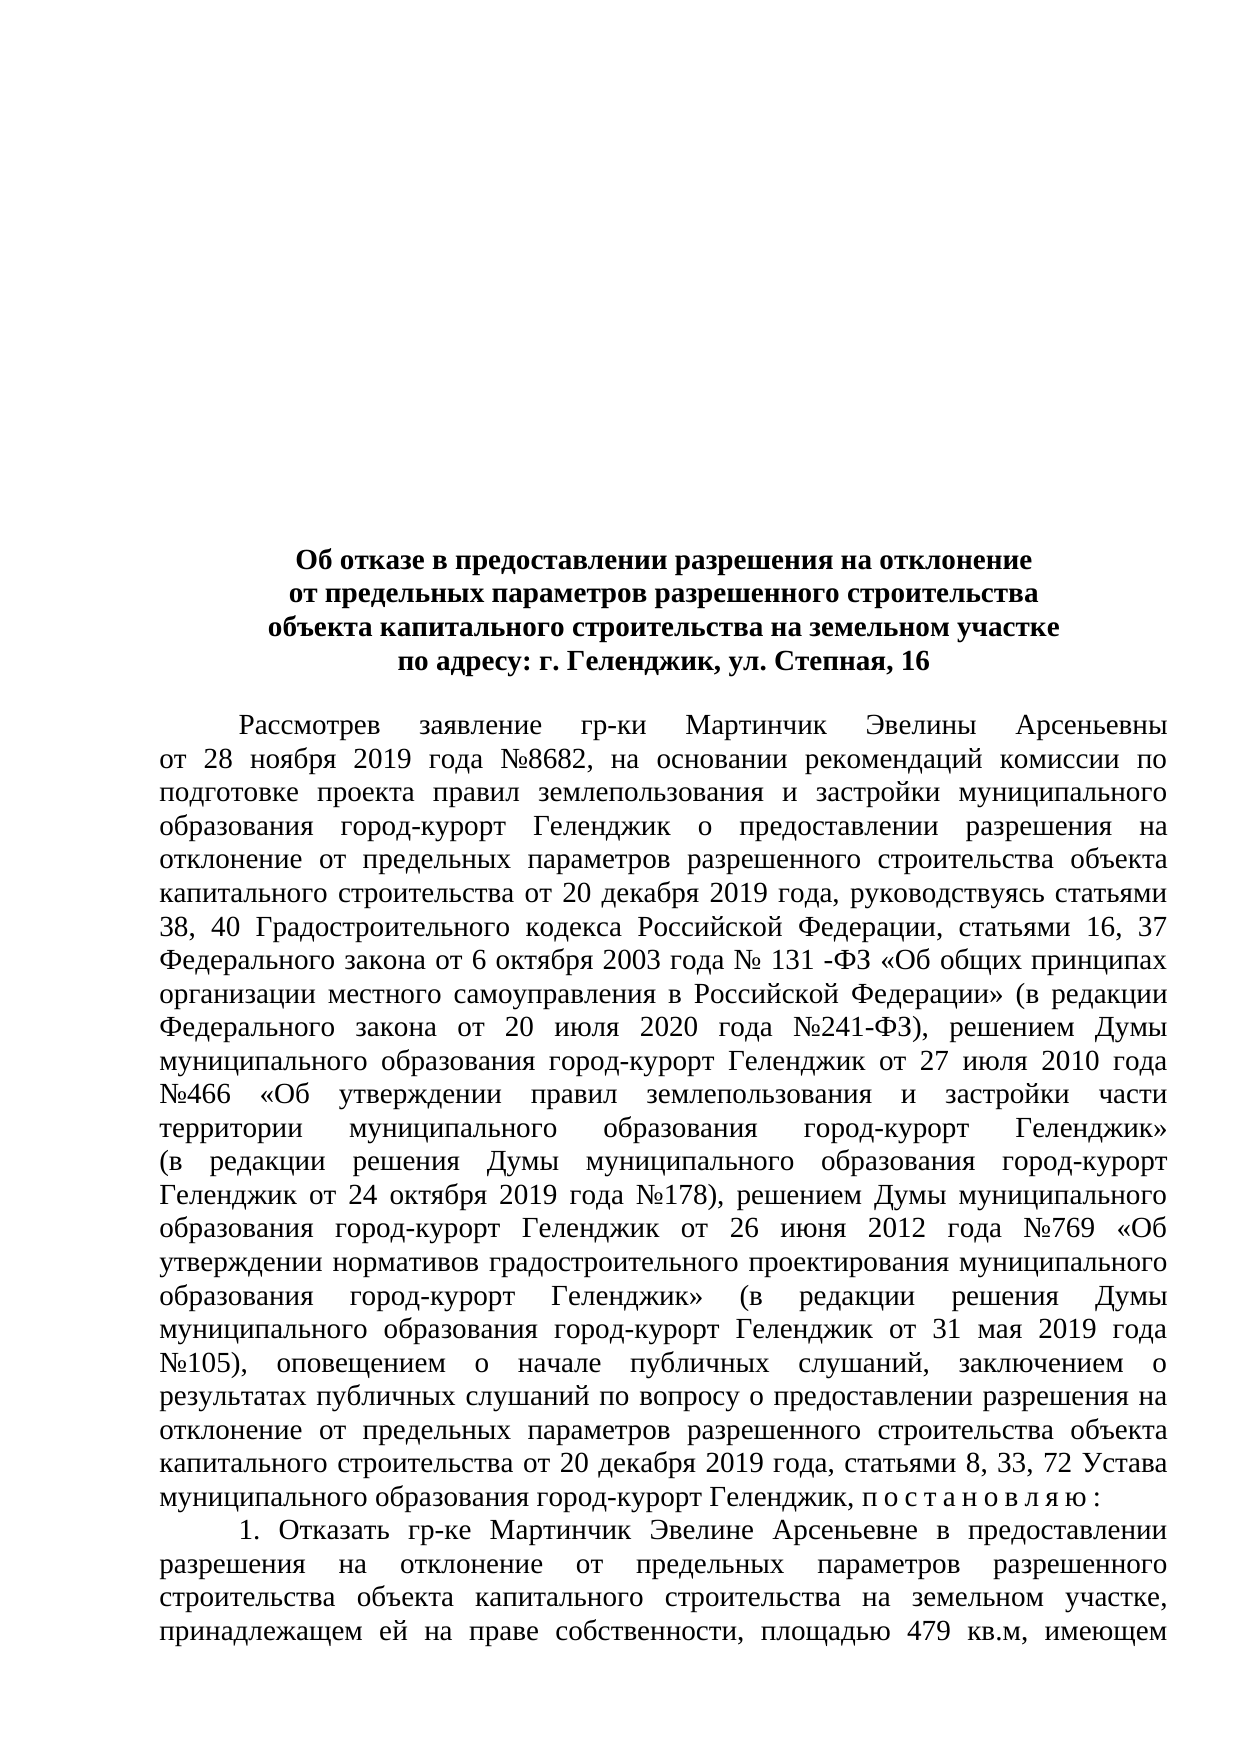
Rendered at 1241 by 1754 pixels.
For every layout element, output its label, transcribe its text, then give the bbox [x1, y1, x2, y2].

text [159, 1513, 1168, 1647]
text Об отказе в предоставлении разрешения на отклонение от предельных параметров разрешенного строительства объекта капитального строительства на земельном участке по адресу: г. Геленджик, ул. Степная, 16 [159, 542, 1168, 677]
text Рассмотрев заявление гр-ки Мартинчик Эвелины Арсеньевны от 28 ноября 2019 года №8682, на основании рекомендаций комиссии по подготовке проекта правил землепользования и застройки муниципального образования город-курорт Геленджик о предоставлении разрешения на отклонение от предельных параметров разрешенного строительства объекта капитального строительства от 20 декабря 2019 года, руководствуясь статьями 38, 40 Градостроительного кодекса Российской Федерации, статьями 16, 37 Федерального закона от 6 октября 2003 года № 131 -ФЗ «Об общих принципах организации местного самоуправления в Российской Федерации» (в редакции Федерального закона от 20 июля 2020 года №241-ФЗ), решением Думы муниципального образования город-курорт Геленджик от 27 июля 2010 года №466 «Об утверждении правил землепользования и застройки части территории муниципального образования город-курорт Геленджик» (в редакции решения Думы муниципального образования город-курорт Геленджик от 24 октября 2019 года №178), решением Думы муниципального образования город-курорт Геленджик от 26 июня 2012 года №769 «Об утверждении нормативов градостроительного проектирования муниципального образования город-курорт Геленджик» (в редакции решения Думы муниципального образования город-курорт Геленджик от 31 мая 2019 года №105), оповещением о начале публичных слушаний, заключением о результатах публичных слушаний по вопросу о предоставлении разрешения на отклонение от предельных параметров разрешенного строительства объекта капитального строительства от 20 декабря 2019 года, статьями 8, 33, 72 Устава муниципального образования город-курорт Геленджик, постановляю: [159, 708, 1168, 1513]
